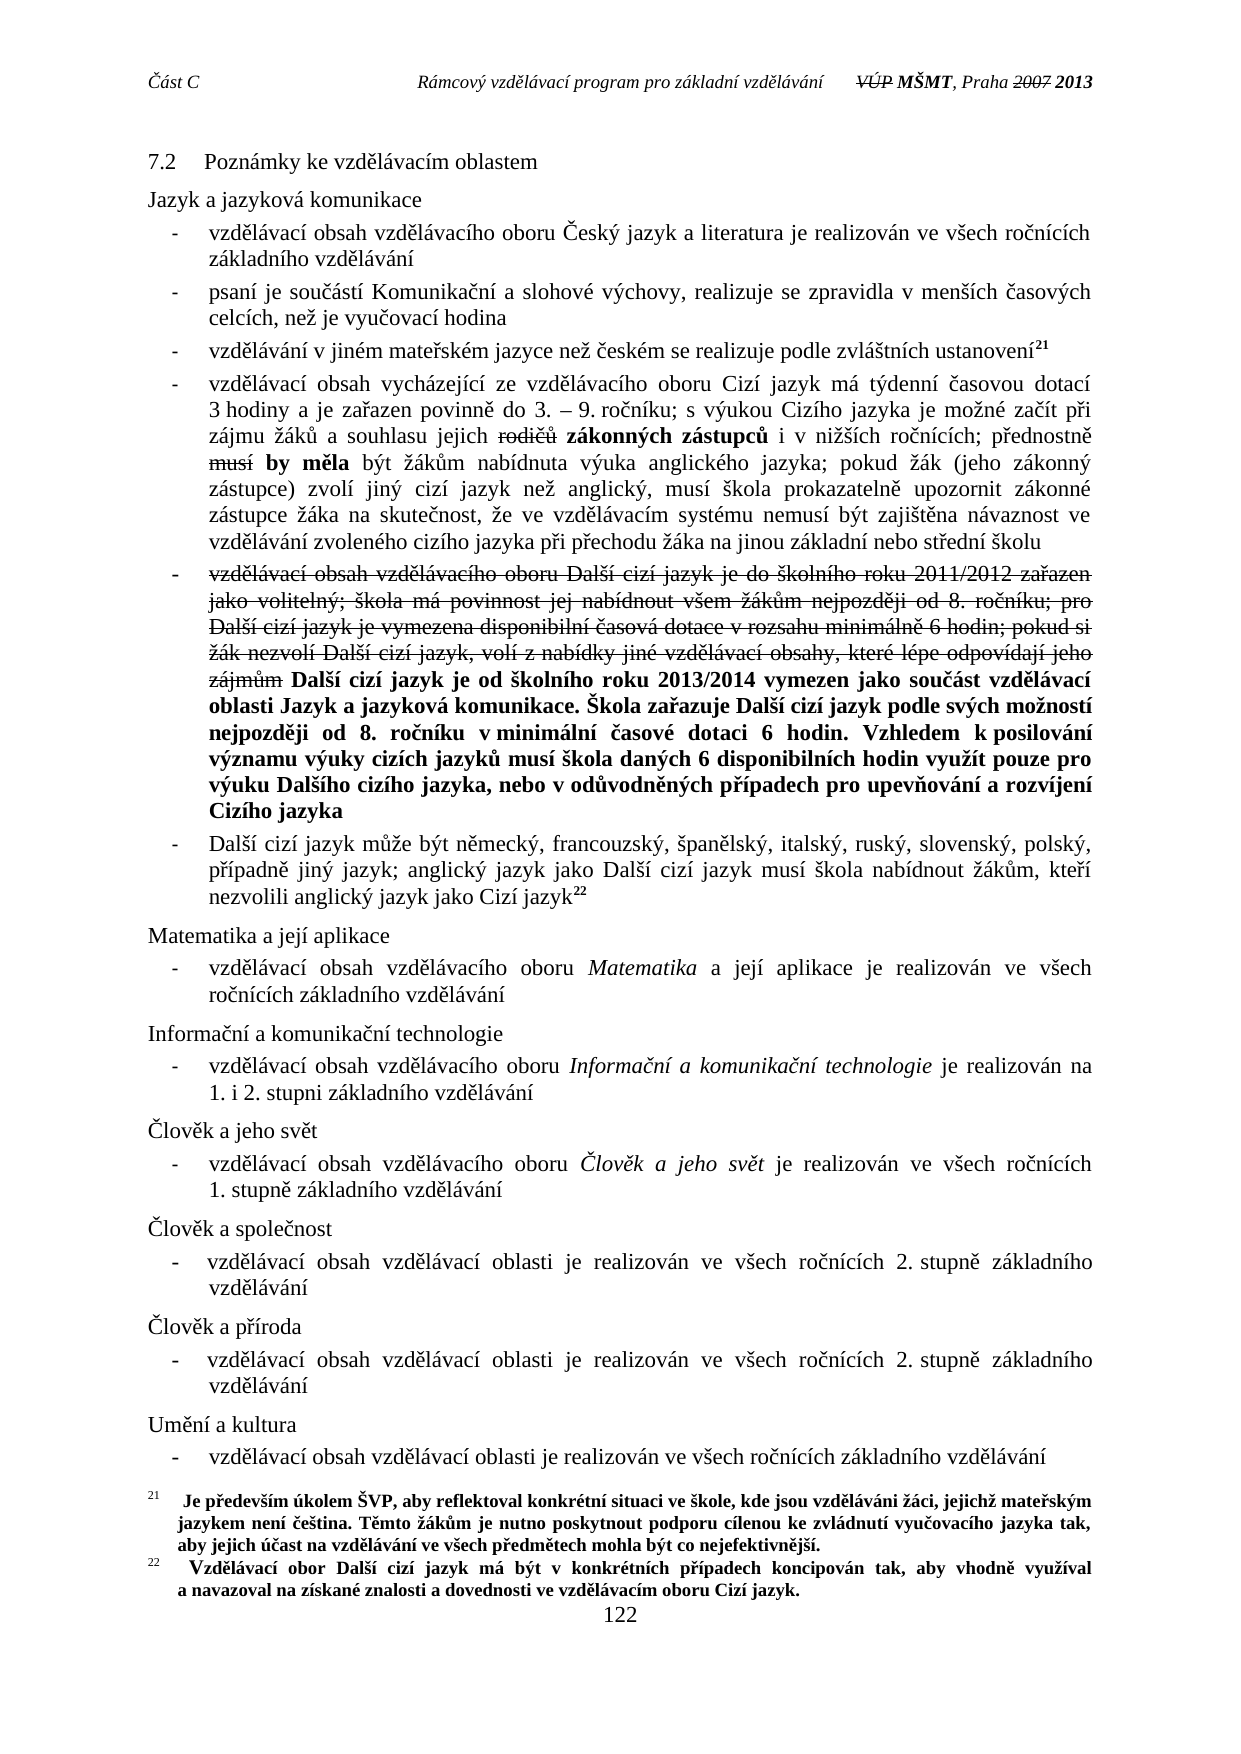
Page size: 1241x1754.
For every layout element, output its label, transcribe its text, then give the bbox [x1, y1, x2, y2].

text Umění a kultura [148, 1411, 1092, 1437]
list vzdělávací obsah vzdělávacího oboru Člověk a jeho svět je realizován ve všech ročnících 1. stupně základního vzdělávání [171, 1150, 1092, 1203]
text Člověk a společnost [148, 1215, 1092, 1242]
text Matematika a její aplikace [148, 922, 1092, 948]
list vzdělávání v jiném mateřském jazyce než českém se realizuje podle zvláštních ustanovení [171, 337, 1092, 363]
list vzdělávací obsah vzdělávací oblasti je realizován ve všech ročnících základního vzdělávání [171, 1443, 1092, 1470]
text Informační a komunikační technologie [148, 1019, 1092, 1046]
text Člověk a příroda [148, 1313, 1092, 1339]
list vzdělávací obsah vzdělávacího oboru Matematika a její aplikace je realizován ve všech ročnících základního vzdělávání [171, 954, 1092, 1007]
list vzdělávací obsah vzdělávacího oboru Informační a komunikační technologie je realizován na 1. i 2. stupni základního vzdělávání [171, 1052, 1092, 1105]
text Jazyk a jazyková komunikace [148, 187, 1092, 213]
text Člověk a jeho svět [148, 1117, 1092, 1144]
list Další cizí jazyk může být německý, francouzský, španělský, italský, ruský, slovenský, polský, případně jiný jazyk; anglický jazyk jako Další cizí jazyk musí škola nabídnout žákům, kteří nezvolili anglický jazyk jako Cizí jazyk [171, 830, 1092, 909]
list vzdělávací obsah vzdělávací oblasti je realizován ve všech ročnících 2. stupně základního vzdělávání [171, 1248, 1092, 1301]
list psaní je součástí Komunikační a slohové výchovy, realizuje se zpravidla v menších časových celcích, než je vyučovací hodina [171, 278, 1092, 331]
list - vzdělávací obsah vzdělávacího oboru Další cizí jazyk je do školního roku 2011/2012 zařazen jako volitelný; škola má povinnost jej nabídnout všem žákům nejpozději od 8. ročníku; pro Další cizí jazyk je vymezena disponibilní časová dotace v rozsahu minimálně 6 hodin; pokud si žák nezvolí Další cizí jazyk, volí z nabídky jiné vzdělávací obsahy, které lépe odpovídají jeho zájmům Další cizí jazyk je od školního roku 2013/2014 vymezen jako součást vzdělávací oblasti Jazyk a jazyková komunikace. Škola zařazuje Další cizí jazyk podle svých možností nejpozději od 8. ročníku v minimální časové dotaci 6 hodin. Vzhledem k posilování významu výuky cizích jazyků musí škola daných 6 disponibilních hodin využít pouze pro výuku Dalšího cizího jazyka, nebo v odůvodněných případech pro upevňování a rozvíjení Cizího jazyka [171, 560, 1092, 824]
list vzdělávací obsah vzdělávacího oboru Český jazyk a literatura je realizován ve všech ročnících základního vzdělávání [171, 219, 1092, 272]
list vzdělávací obsah vzdělávací oblasti je realizován ve všech ročnících 2. stupně základního vzdělávání [171, 1346, 1092, 1398]
list vzdělávací obsah vycházející ze vzdělávacího oboru Cizí jazyk má týdenní časovou dotací 3 hodiny a je zařazen povinně do 3. – 9. ročníku; s výukou Cizího jazyka je možné začít při zájmu žáků a souhlasu jejich rodičů zákonných zástupců i v nižších ročnících; přednostně musí by měla být žákům nabídnuta výuka anglického jazyka; pokud žák (jeho zákonný zástupce) zvolí jiný cizí jazyk než anglický, musí škola prokazatelně upozornit zákonné zástupce žáka na skutečnost, že ve vzdělávacím systému nemusí být zajištěna návaznost ve vzdělávání zvoleného cizího jazyka při přechodu žáka na jinou základní nebo střední školu [171, 370, 1092, 554]
text 7.2 Poznámky ke vzdělávacím oblastem [148, 148, 1092, 174]
